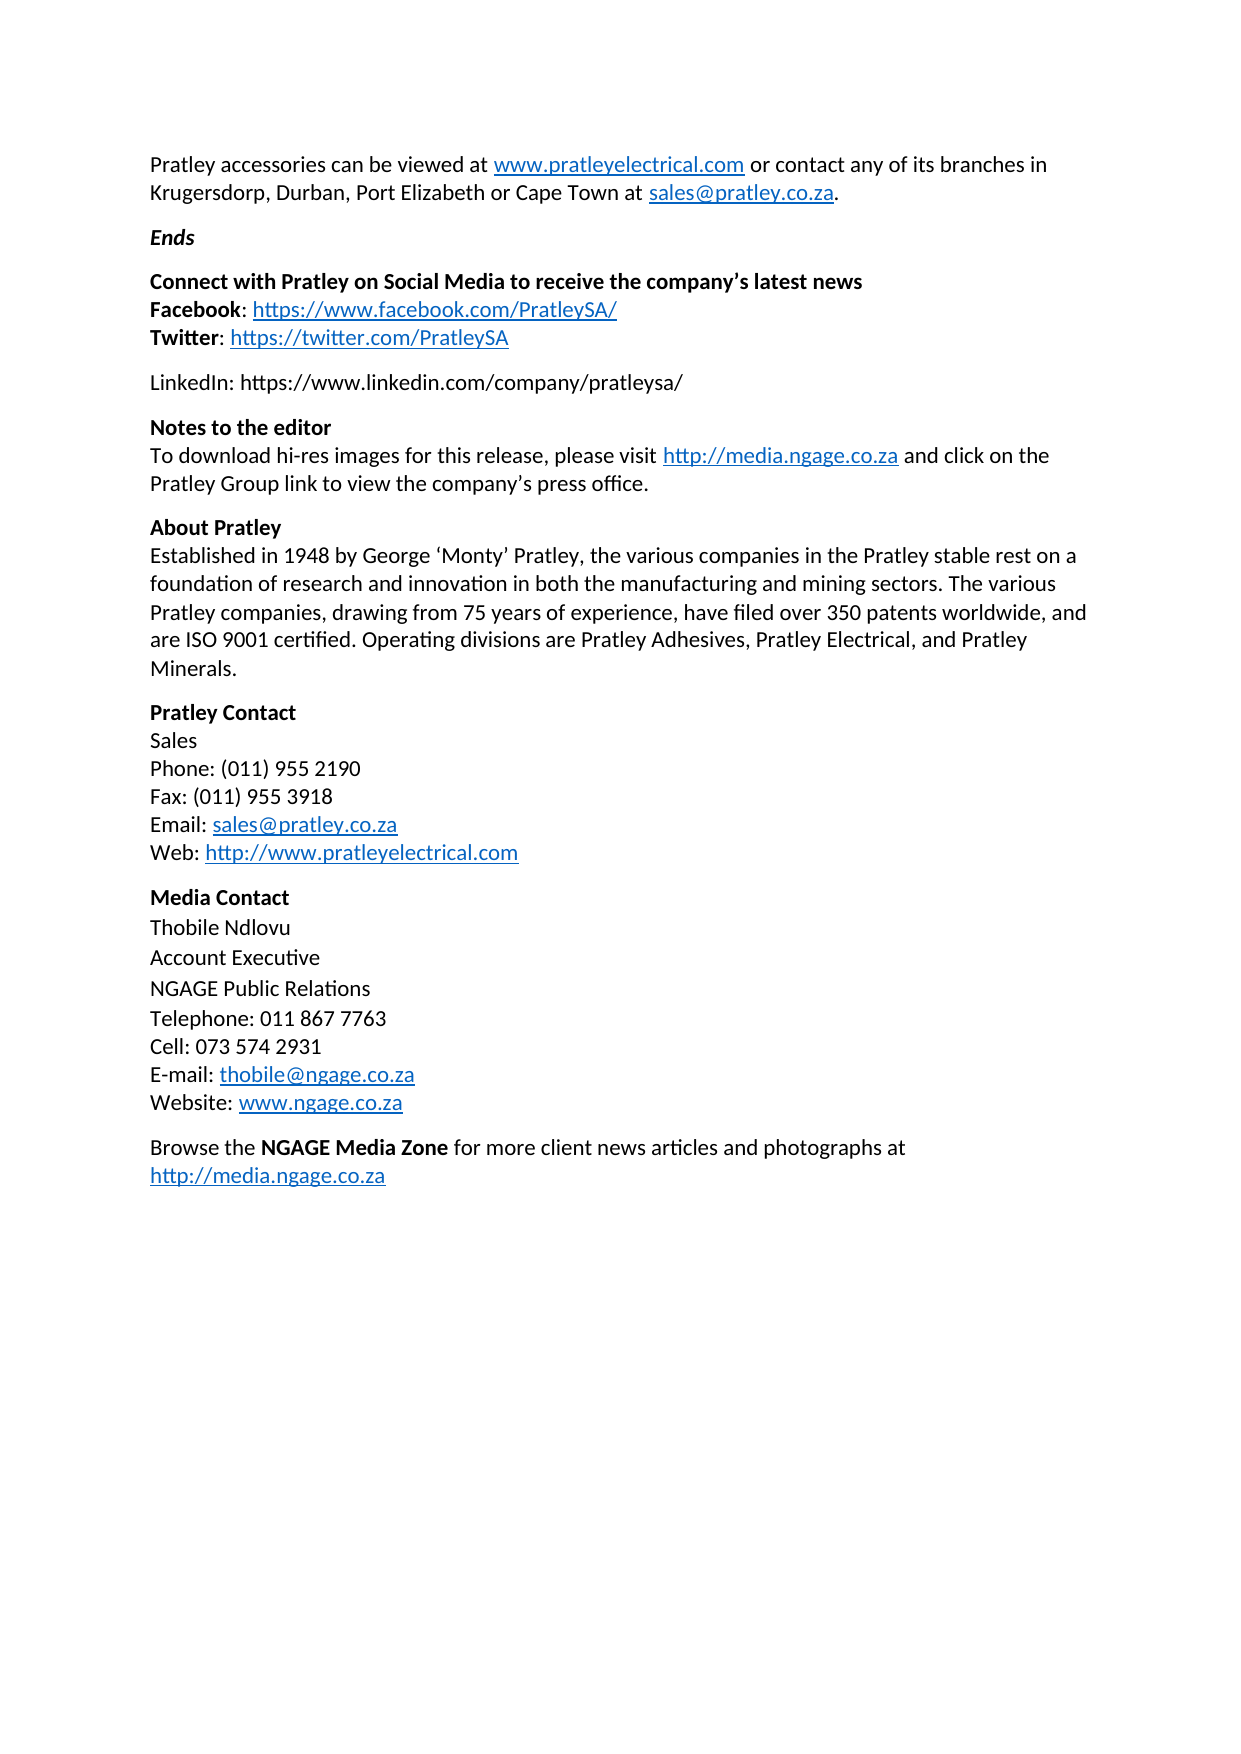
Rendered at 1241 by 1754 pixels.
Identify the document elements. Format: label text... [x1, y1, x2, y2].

text LinkedIn: https://www.linkedin.com/company/pratleysa/ [150, 368, 1090, 396]
text Cell: 073 574 2931 [150, 1032, 1090, 1060]
text Facebook: https://www.facebook.com/PratleySA/ [150, 295, 1090, 323]
text Notes to the editor [150, 413, 1090, 441]
text Media Contact Thobile Ndlovu [150, 883, 1090, 941]
text To download hi-res images for this release, please visit http://media.ngage.co.za and click on the Pratley Group link to view the company’s press office. [150, 441, 1090, 497]
text Sales [150, 726, 1090, 754]
text Web: http://www.pratleyelectrical.com [150, 838, 1090, 866]
text Twitter: https://twitter.com/PratleySA [150, 323, 1090, 351]
text Website: www.ngage.co.za [150, 1088, 1090, 1116]
text Browse the NGAGE Media Zone for more client news articles and photographs at http://media.ngage.co.za [150, 1133, 1090, 1189]
text NGAGE Public Relations [150, 974, 1090, 1002]
text E-mail: thobile@ngage.co.za [150, 1060, 1090, 1088]
text Telephone: 011 867 7763 [150, 1004, 1090, 1032]
text Connect with Pratley on Social Media to receive the company’s latest news [150, 267, 1090, 295]
text Email: sales@pratley.co.za [150, 810, 1090, 838]
text Pratley accessories can be viewed at www.pratleyelectrical.com or contact any of its branches in Krugersdorp, Durban, Port Elizabeth or Cape Town at sales@pratley.co.za. [150, 150, 1090, 206]
text Pratley Contact [150, 698, 1090, 726]
text Fax: (011) 955 3918 [150, 782, 1090, 810]
text Account Executive [150, 943, 1090, 972]
text About Pratley Established in 1948 by George ‘Monty’ Pratley, the various companies in the Pratley stable rest on a foundation of research and innovation in both the manufacturing and mining sectors. The various Pratley companies, drawing from 75 years of experience, have filed over 350 patents worldwide, and are ISO 9001 certified. Operating divisions are Pratley Adhesives, Pratley Electrical, and Pratley Minerals. [150, 513, 1090, 682]
text Phone: (011) 955 2190 [150, 754, 1090, 782]
text Ends [150, 223, 1090, 251]
